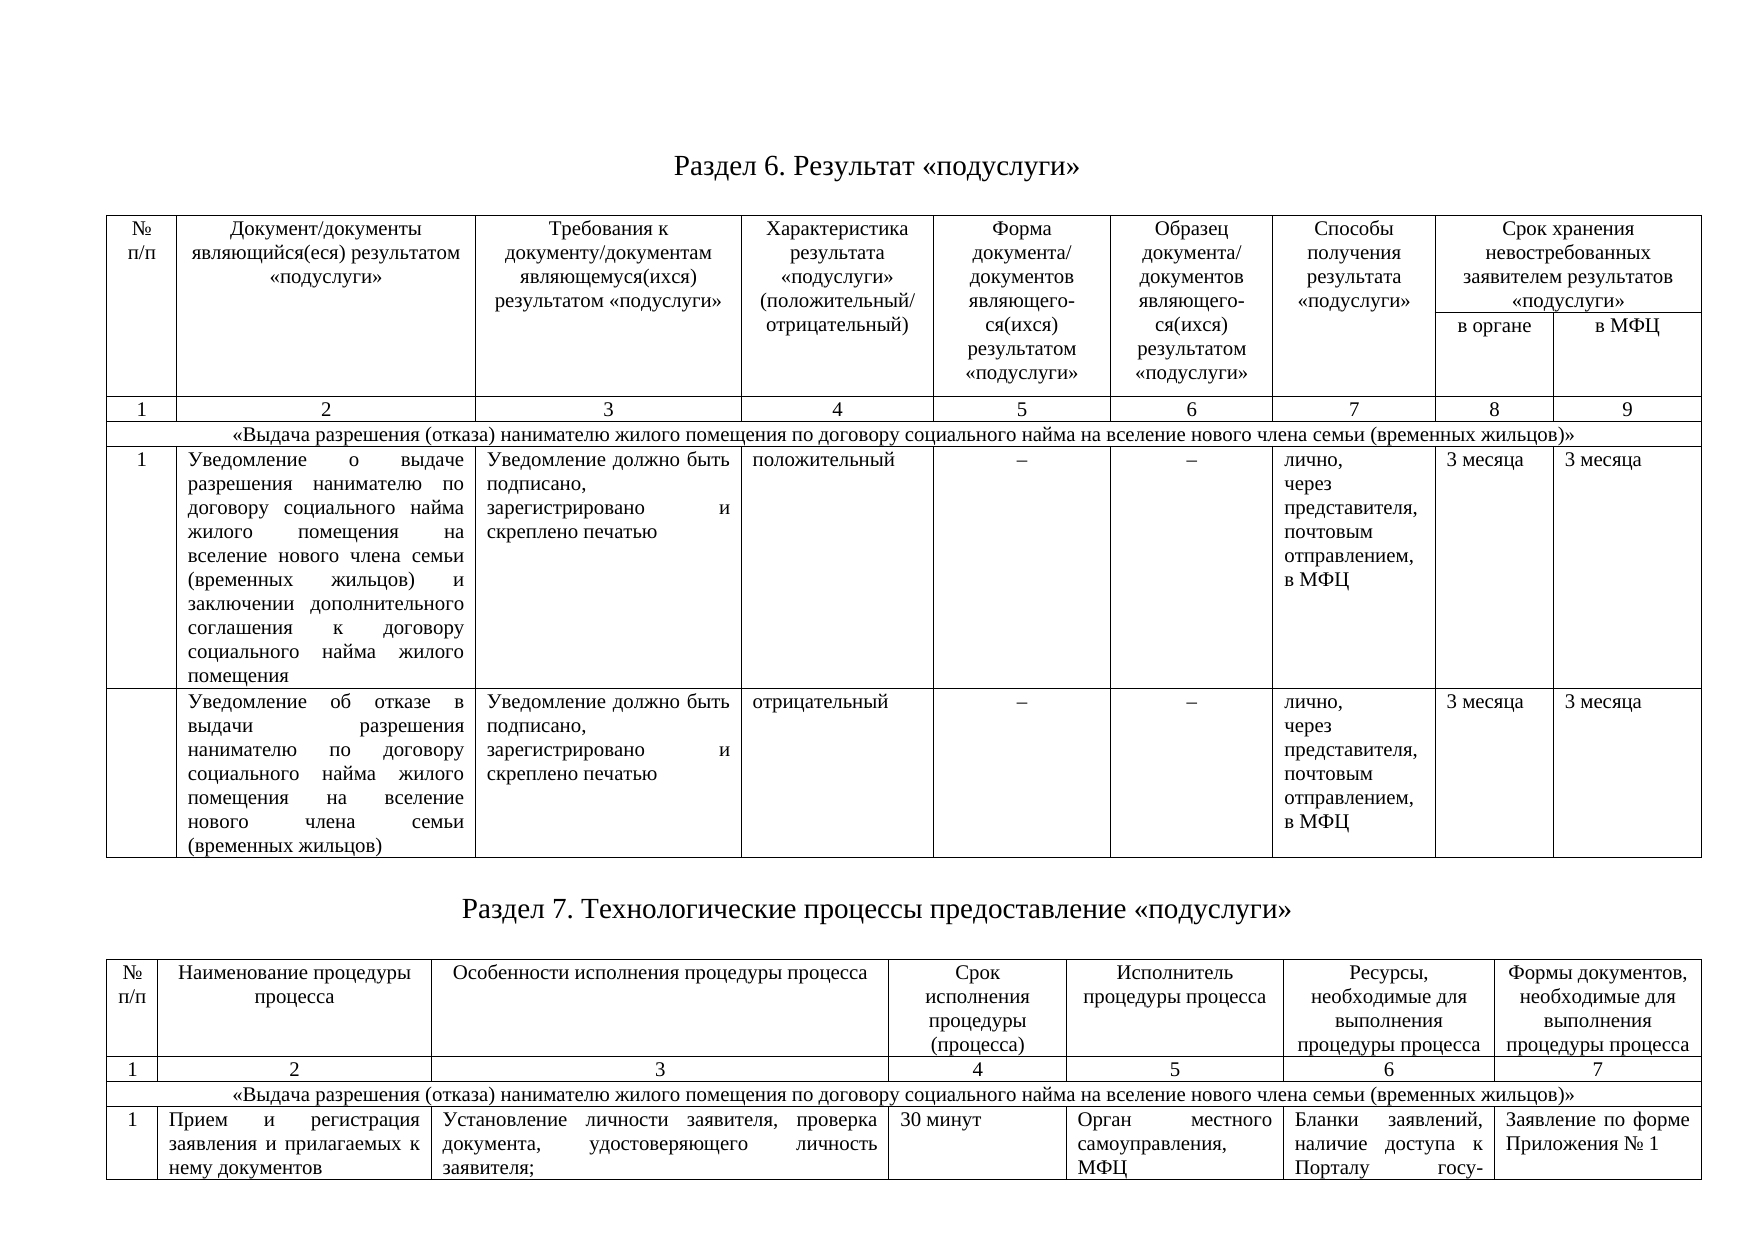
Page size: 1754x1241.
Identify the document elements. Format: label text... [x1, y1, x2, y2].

table_cell 1 [107, 397, 176, 421]
table_cell – [1111, 689, 1272, 857]
table_cell 3 месяца [1436, 447, 1553, 687]
table_cell 3 [432, 1057, 888, 1081]
table_header Способы получения результата «подуслуги» [1273, 216, 1435, 396]
table_cell 4 [742, 397, 933, 421]
table_cell положительный [742, 447, 933, 687]
table_cell Уведомление должно быть подписано, зарегистрировано и скреплено печатью [476, 447, 741, 687]
table_cell Уведомление о выдаче разрешения нанимателю по договору социального найма жилого помещения на вселение нового члена семьи (временных жильцов) и заключении дополнительного соглашения к договору социального найма жилого помещения [177, 447, 475, 687]
table_cell 6 [1111, 397, 1272, 421]
table_cell «Выдача разрешения (отказа) нанимателю жилого помещения по договору социального найма на вселение нового члена семьи (временных жильцов)» [107, 422, 1701, 446]
table_cell 5 [934, 397, 1110, 421]
table_cell «Выдача разрешения (отказа) нанимателю жилого помещения по договору социального найма на вселение нового члена семьи (временных жильцов)» [107, 1082, 1701, 1106]
table_cell 1 [107, 1057, 157, 1081]
table_cell отрицательный [742, 689, 933, 857]
table_cell 30 минут [889, 1107, 1066, 1179]
table_cell 2 [158, 1057, 431, 1081]
table_cell 1 [107, 1107, 157, 1179]
table_header Образец документа/ документов являющего-ся(ихся) результатом «подуслуги» [1111, 216, 1272, 396]
table_header Требования к документу/документам являющемуся(ихся) результатом «подуслуги» [476, 216, 741, 396]
table_cell 7 [1495, 1057, 1701, 1081]
table_cell – [934, 447, 1110, 687]
table_cell 2 [177, 397, 475, 421]
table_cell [1495, 1107, 1701, 1179]
table_cell 3 [476, 397, 741, 421]
table_cell 5 [1067, 1057, 1283, 1081]
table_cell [158, 1107, 431, 1179]
table_header Срок исполнения процедуры (процесса) [889, 960, 1066, 1056]
table_cell 9 [1554, 397, 1701, 421]
table_cell 7 [1273, 397, 1435, 421]
table_cell 1 [107, 447, 176, 687]
table_cell лично, через представителя, почтовым отправлением, в МФЦ [1273, 447, 1435, 687]
table_header Исполнитель процедуры процесса [1067, 960, 1283, 1056]
table_cell в органе [1436, 313, 1553, 396]
table_header Особенности исполнения процедуры процесса [432, 960, 888, 1056]
table_cell 6 [1284, 1057, 1494, 1081]
table_header Формы документов, необходимые для выполнения процедуры процесса [1495, 960, 1701, 1056]
table_cell 3 месяца [1436, 689, 1553, 857]
table_cell – [1111, 447, 1272, 687]
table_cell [1067, 1107, 1283, 1179]
table_header № п/п [107, 960, 157, 1056]
table_cell лично, через представителя, почтовым отправлением, в МФЦ [1273, 689, 1435, 857]
table_header Форма документа/ документов являющего-ся(ихся) результатом «подуслуги» [934, 216, 1110, 396]
table_header № п/п [107, 216, 176, 396]
text Раздел 7. Технологические процессы предоставление «подуслуги» [118, 892, 1636, 925]
text Раздел 6. Результат «подуслуги» [118, 148, 1636, 181]
table_cell Уведомление об отказе в выдачи разрешения нанимателю по договору социального найма жилого помещения на вселение нового члена семьи (временных жильцов) [177, 689, 475, 857]
table_header Наименование процедуры процесса [158, 960, 431, 1056]
table_header Ресурсы, необходимые для выполнения процедуры процесса [1284, 960, 1494, 1056]
table_cell 3 месяца [1554, 689, 1701, 857]
table_cell 4 [889, 1057, 1066, 1081]
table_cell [432, 1107, 888, 1179]
table_header Документ/документы являющийся(еся) результатом «подуслуги» [177, 216, 475, 396]
table_cell 8 [1436, 397, 1553, 421]
table_cell Уведомление должно быть подписано, зарегистрировано и скреплено печатью [476, 689, 741, 857]
table_cell в МФЦ [1554, 313, 1701, 396]
table_cell [107, 689, 176, 857]
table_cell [1284, 1107, 1494, 1179]
table_cell 3 месяца [1554, 447, 1701, 687]
table_header Срок хранения невостребованных заявителем результатов «подуслуги» [1436, 216, 1701, 312]
table_cell – [934, 689, 1110, 857]
table_header Характеристика результата «подуслуги» (положительный/ отрицательный) [742, 216, 933, 396]
